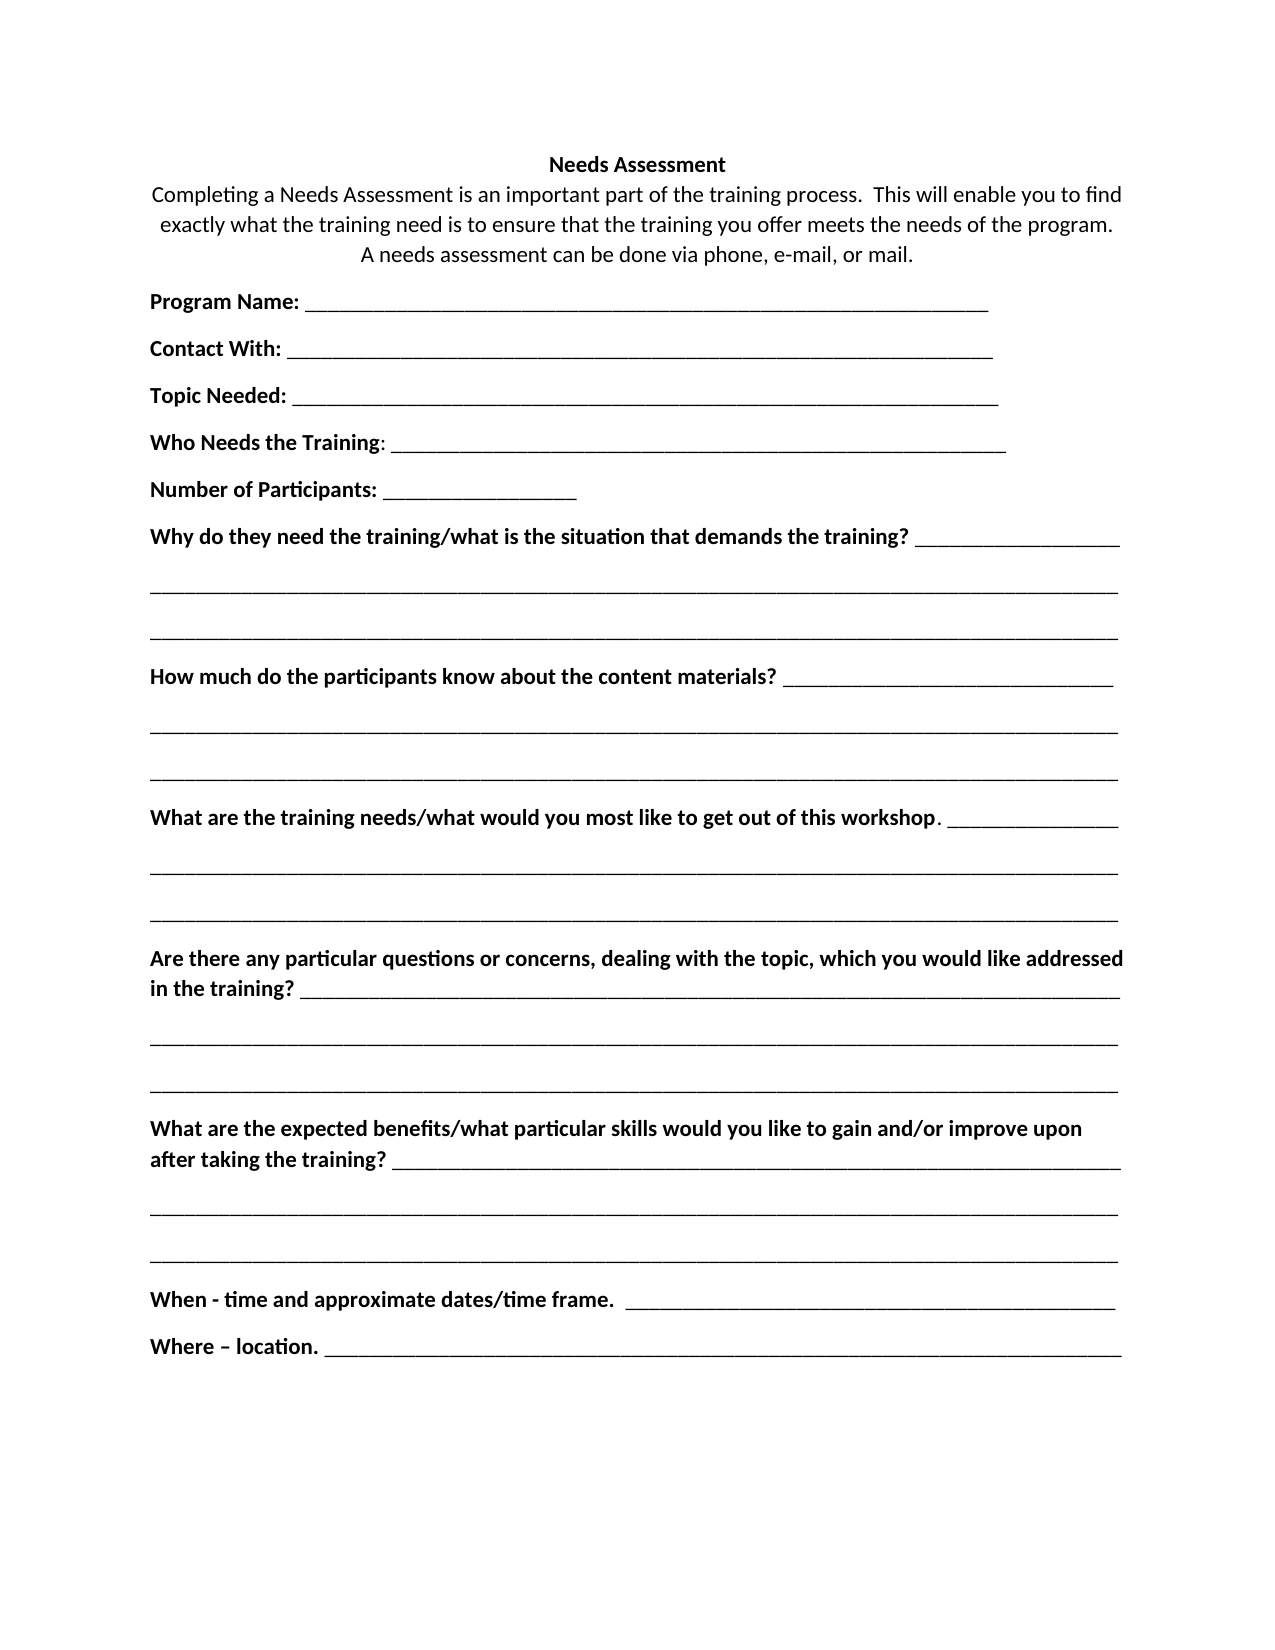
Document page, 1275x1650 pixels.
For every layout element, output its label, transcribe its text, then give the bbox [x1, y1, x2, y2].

text Needs Assessment Completing a Needs Assessment is an important part of the training process. This will enable you to find exactly what the training need is to ensure that the training you offer meets the needs of the program. A needs assessment can be done via phone, e-mail, or mail. [150, 150, 1125, 269]
text Contact With: ______________________________________________________________ [150, 334, 1125, 362]
text What are the training needs/what would you most like to get out of this workshop. _______________ [150, 803, 1125, 831]
text _____________________________________________________________________________________ [150, 709, 1125, 737]
text _____________________________________________________________________________________ [150, 616, 1125, 644]
text Why do they need the training/what is the situation that demands the training? __________________ [150, 522, 1125, 550]
text _____________________________________________________________________________________ [150, 569, 1125, 597]
text _____________________________________________________________________________________ [150, 1238, 1125, 1267]
text _____________________________________________________________________________________ [150, 756, 1125, 784]
text Number of Participants: _________________ [150, 475, 1125, 503]
text _____________________________________________________________________________________ [150, 1192, 1125, 1220]
text _____________________________________________________________________________________ [150, 1068, 1125, 1096]
text What are the expected benefits/what particular skills would you like to gain and/or improve upon after taking the training? ________________________________________________________________ [150, 1114, 1125, 1173]
text _____________________________________________________________________________________ [150, 897, 1125, 925]
text _____________________________________________________________________________________ [150, 850, 1125, 878]
text Program Name: ____________________________________________________________ [150, 287, 1125, 316]
text Topic Needed: ______________________________________________________________ [150, 381, 1125, 409]
text When - time and approximate dates/time frame. ___________________________________________ [150, 1285, 1125, 1313]
text Where – location. ______________________________________________________________________ [150, 1332, 1125, 1360]
text Are there any particular questions or concerns, dealing with the topic, which you would like addressed in the training? ________________________________________________________________________ [150, 944, 1125, 1002]
text _____________________________________________________________________________________ [150, 1021, 1125, 1049]
text Who Needs the Training: ______________________________________________________ [150, 428, 1125, 456]
text How much do the participants know about the content materials? _____________________________ [150, 662, 1125, 691]
